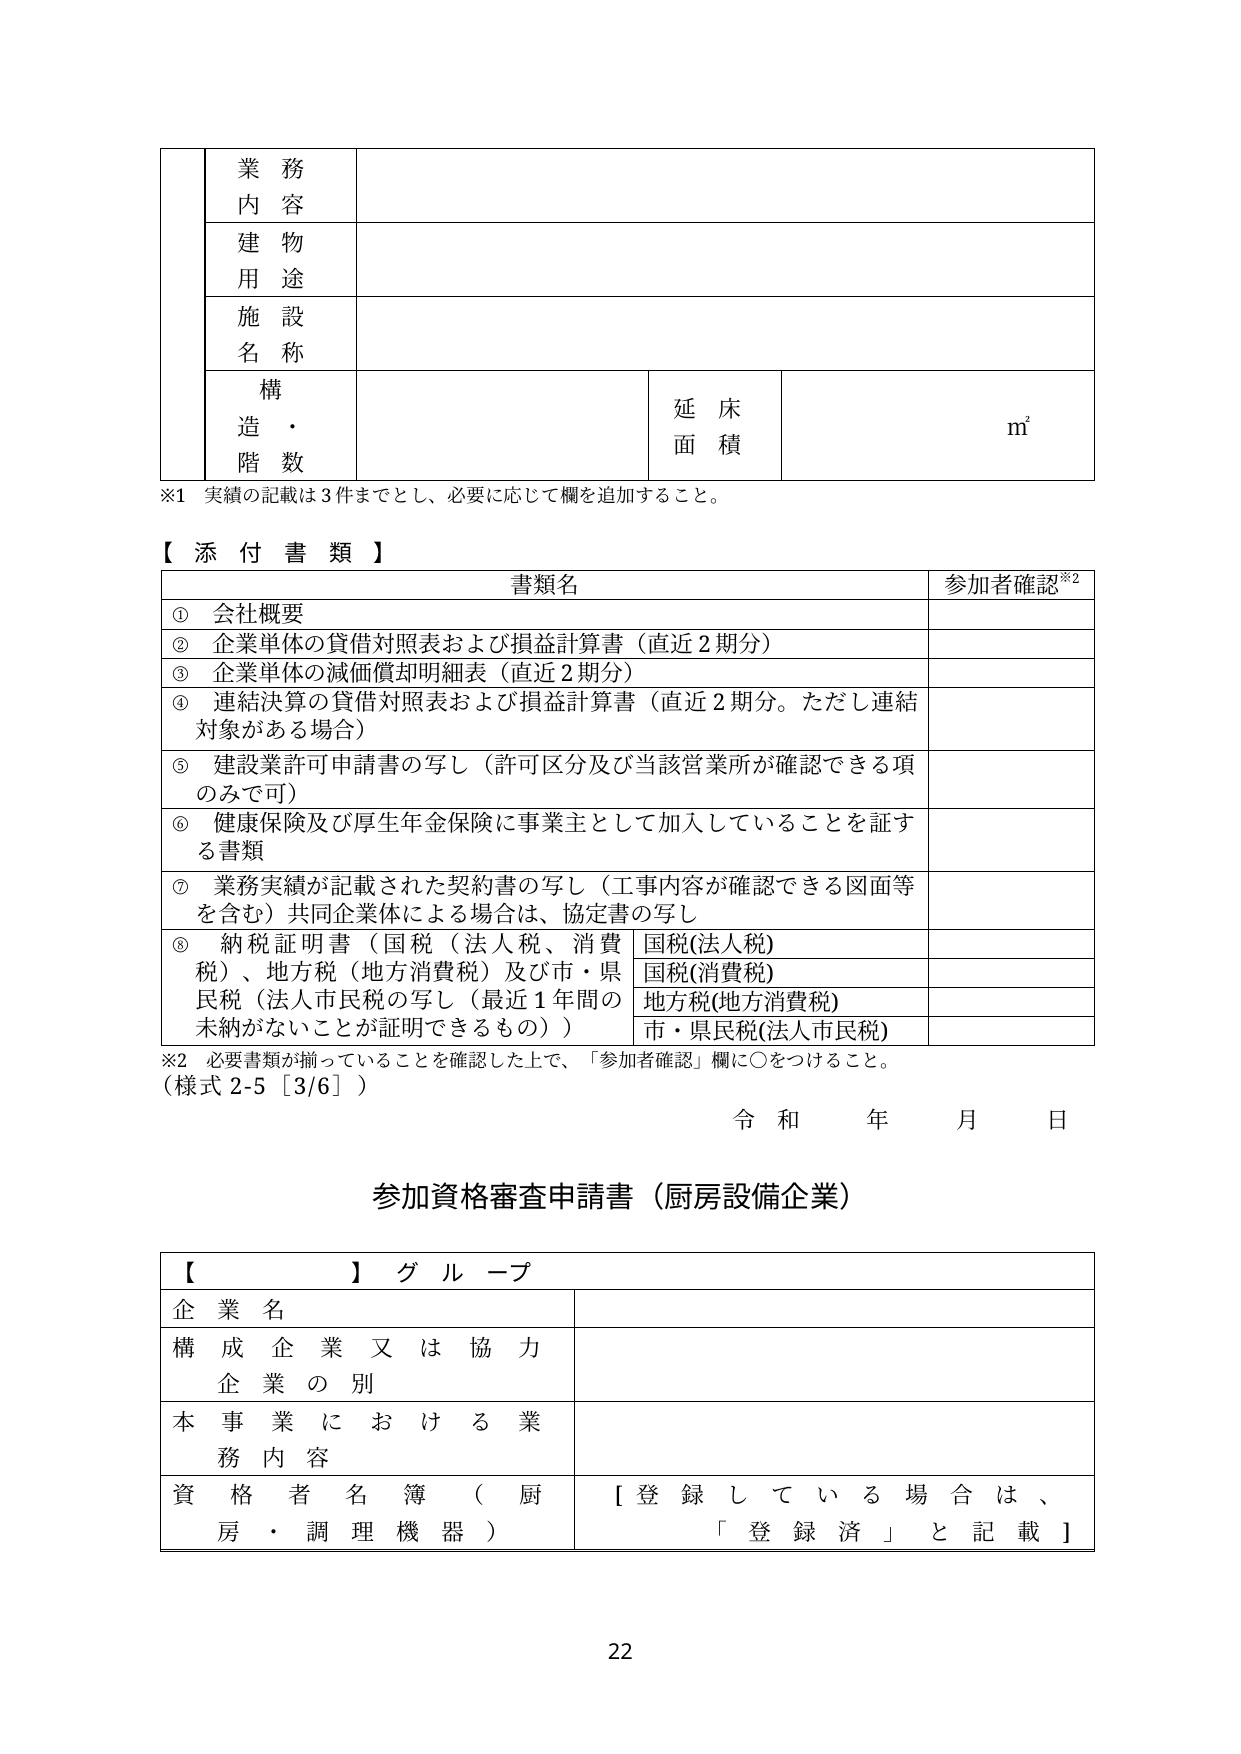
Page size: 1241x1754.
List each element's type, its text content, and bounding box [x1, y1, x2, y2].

table_cell [357, 223, 1094, 296]
table_cell 延床面積 [649, 371, 781, 480]
table_cell 建物用途 [206, 223, 356, 296]
table_cell [929, 630, 1094, 658]
table_cell [929, 659, 1094, 687]
table_header 参加者確認※2 [929, 571, 1094, 599]
table_cell ③ 企業単体の減価償却明細表（直近2期分） [162, 659, 928, 687]
table_cell 国税(法人税) [634, 930, 928, 958]
table_cell [929, 809, 1094, 871]
text 参加資格審査申請書（厨房設備企業） [150, 1173, 1090, 1215]
text ※1 実績の記載は3件までとし、必要に応じて欄を追加すること。 [160, 481, 1090, 508]
table_cell [929, 1017, 1094, 1045]
table_header 書類名 [162, 571, 928, 599]
table_header 【 】グループ [161, 1253, 1094, 1289]
table_cell 業務内容 [206, 149, 356, 222]
table_cell [357, 371, 648, 480]
table_cell [929, 751, 1094, 808]
table_cell ⑧ 納税証明書（国税（法人税、消費税）、地方税（地方消費税）及び市・県民税（法人市民税の写し（最近1年間の未納がないことが証明できるもの）） [162, 930, 633, 1045]
table_cell 国税(消費税) [634, 959, 928, 987]
table_cell 資格者名簿（厨房・調理機器） [161, 1476, 574, 1549]
table_cell [929, 930, 1094, 958]
table_cell ⑥ 健康保険及び厚生年金保険に事業主として加入していることを証する書類 [162, 809, 928, 871]
table_cell [575, 1328, 1094, 1401]
table_cell [929, 872, 1094, 928]
table_cell 構成企業又は協力企業の別 [161, 1328, 574, 1401]
table_cell 市・県民税(法人市民税) [634, 1017, 928, 1045]
table_cell 本事業における業務内容 [161, 1402, 574, 1475]
table_cell ㎡ [782, 371, 1094, 480]
table_cell ⑦ 業務実績が記載された契約書の写し（工事内容が確認できる図面等を含む）共同企業体による場合は、協定書の写し [162, 872, 928, 928]
table_cell [575, 1402, 1094, 1475]
table_cell [929, 988, 1094, 1016]
table_cell [929, 688, 1094, 750]
table_cell [929, 959, 1094, 987]
table_cell ② 企業単体の貸借対照表および損益計算書（直近2期分） [162, 630, 928, 658]
text ※2 必要書類が揃っていることを確認した上で、「参加者確認」欄に○をつけること。 [161, 1046, 1090, 1073]
table_cell [575, 1290, 1094, 1327]
table_cell 企業名 [161, 1290, 574, 1327]
subtitle （様式2-5［3/6］） [150, 1073, 1090, 1100]
table_cell 施設名称 [206, 297, 356, 370]
table_cell [登録している場合は、「登録済」と記載] [575, 1476, 1094, 1549]
table_cell 地方税(地方消費税) [634, 988, 928, 1016]
text 令和 年 月 日 [150, 1100, 1090, 1137]
table_cell [357, 297, 1094, 370]
table_cell [929, 600, 1094, 628]
table_cell [357, 149, 1094, 222]
table_cell 構造・階数 [206, 371, 356, 480]
table_cell ④ 連結決算の貸借対照表および損益計算書（直近2期分。ただし連結対象がある場合） [162, 688, 928, 750]
table_cell ⑤ 建設業許可申請書の写し（許可区分及び当該営業所が確認できる項のみで可） [162, 751, 928, 808]
text 【添付書類】 [150, 534, 1090, 570]
table_cell ① 会社概要 [162, 600, 928, 628]
